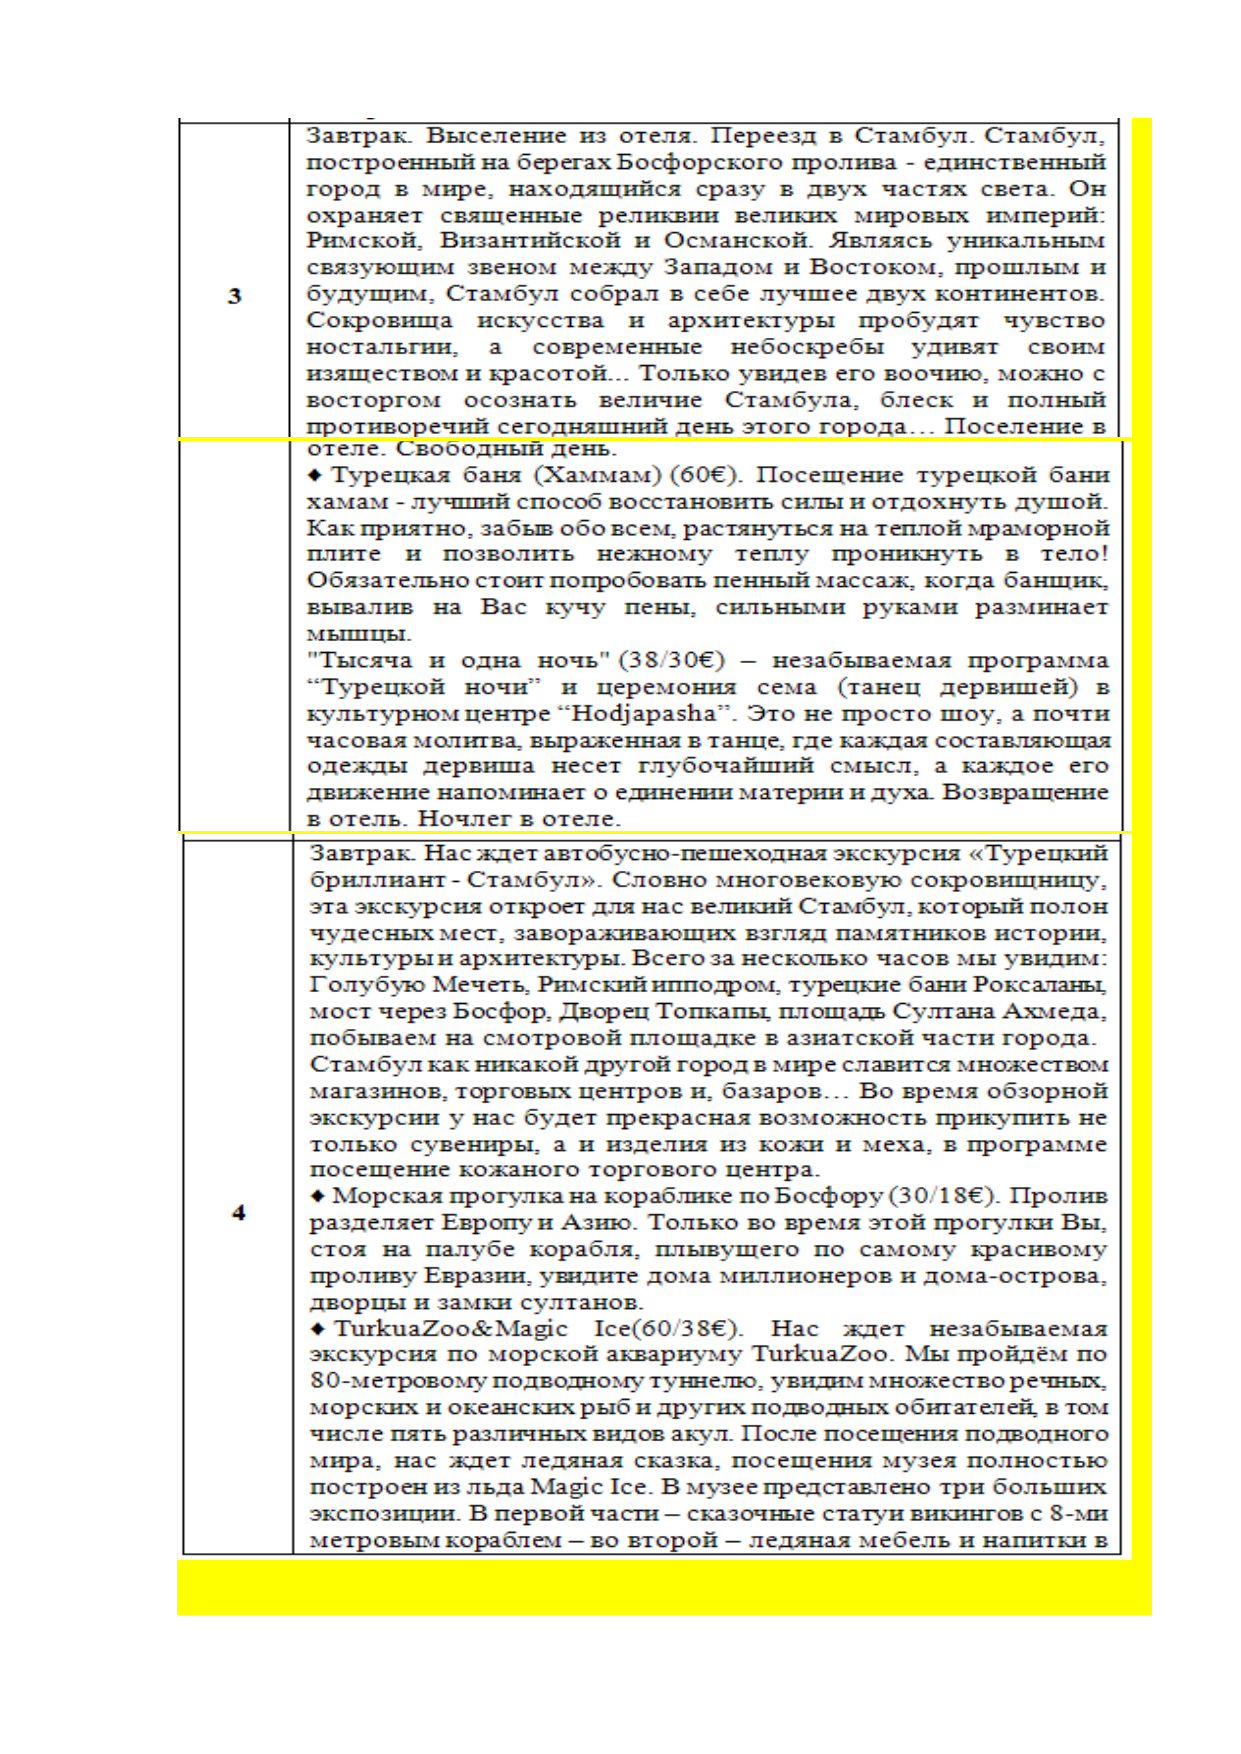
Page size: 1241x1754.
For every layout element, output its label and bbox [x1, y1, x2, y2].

picture [177, 441, 1132, 831]
picture [177, 834, 1132, 1560]
picture [177, 118, 1132, 437]
